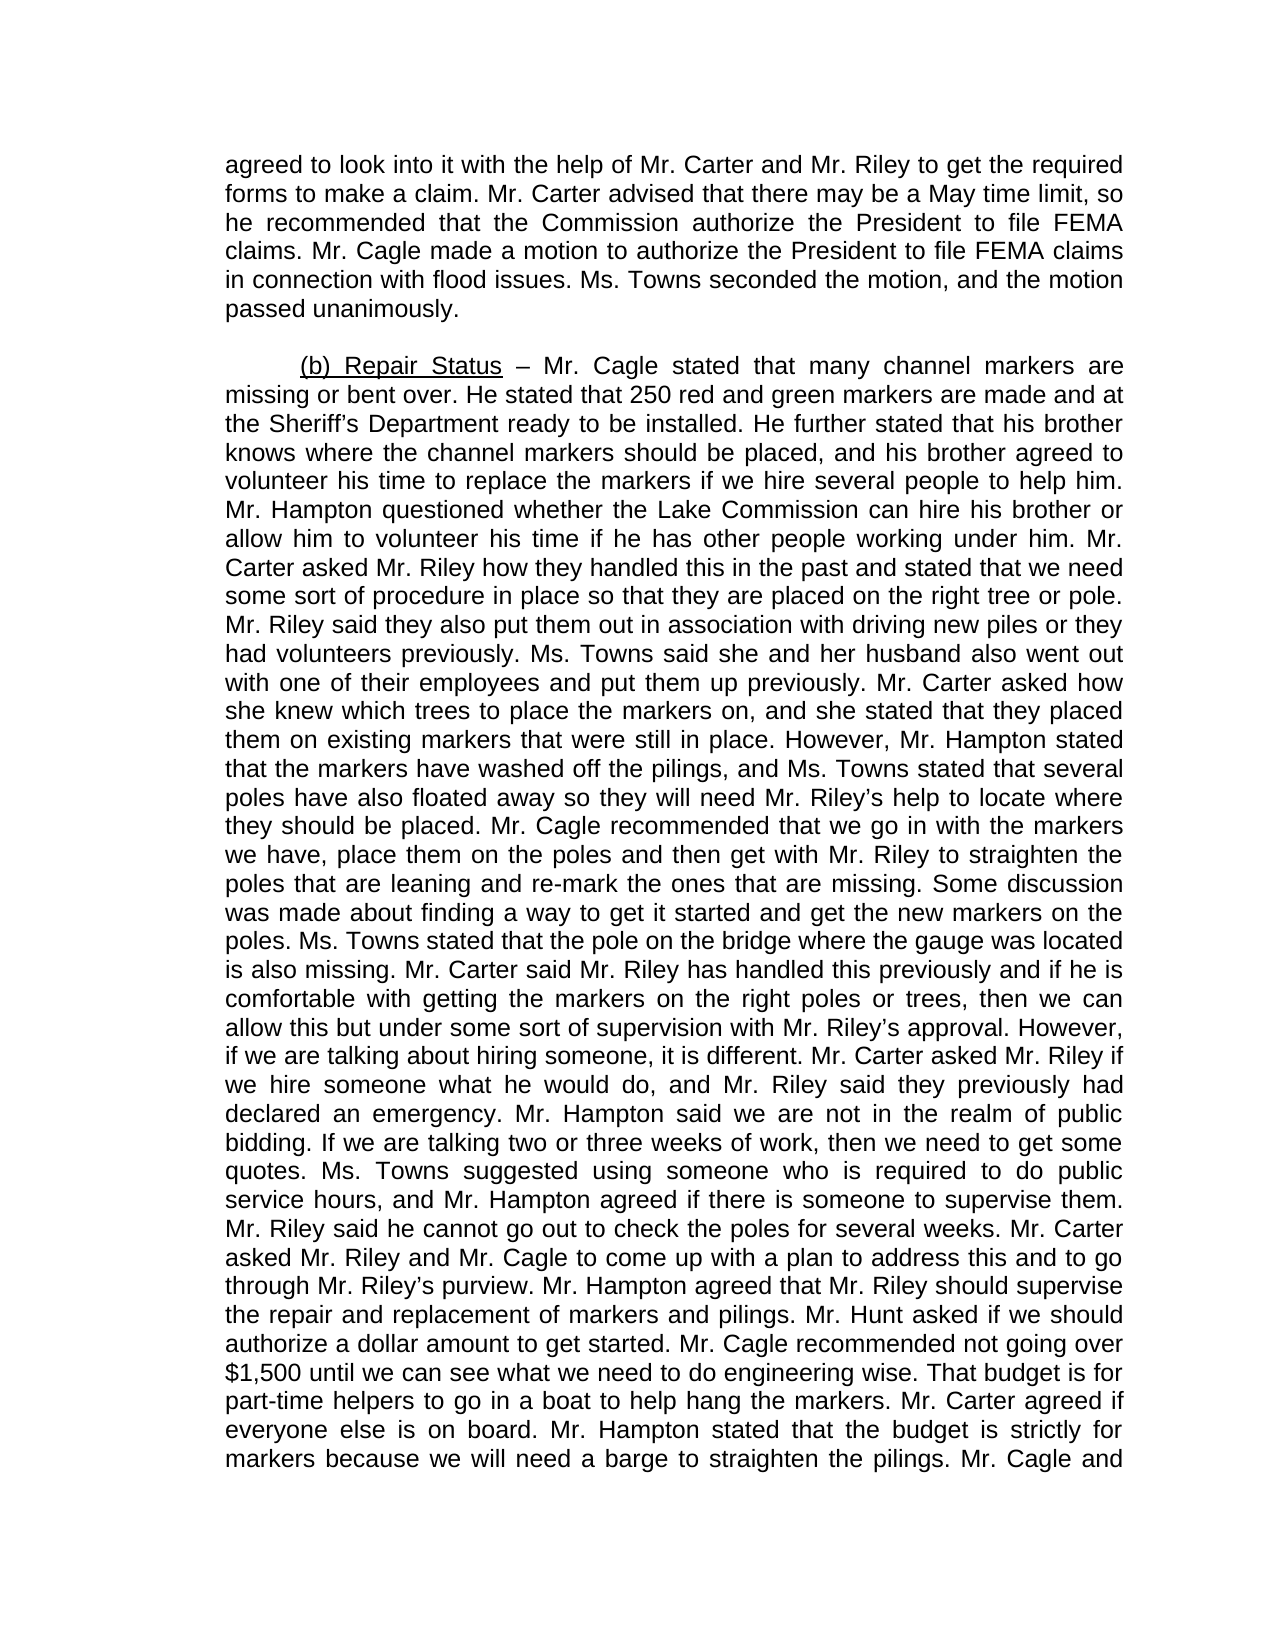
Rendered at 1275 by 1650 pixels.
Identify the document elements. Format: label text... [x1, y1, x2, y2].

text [225, 150, 1125, 322]
